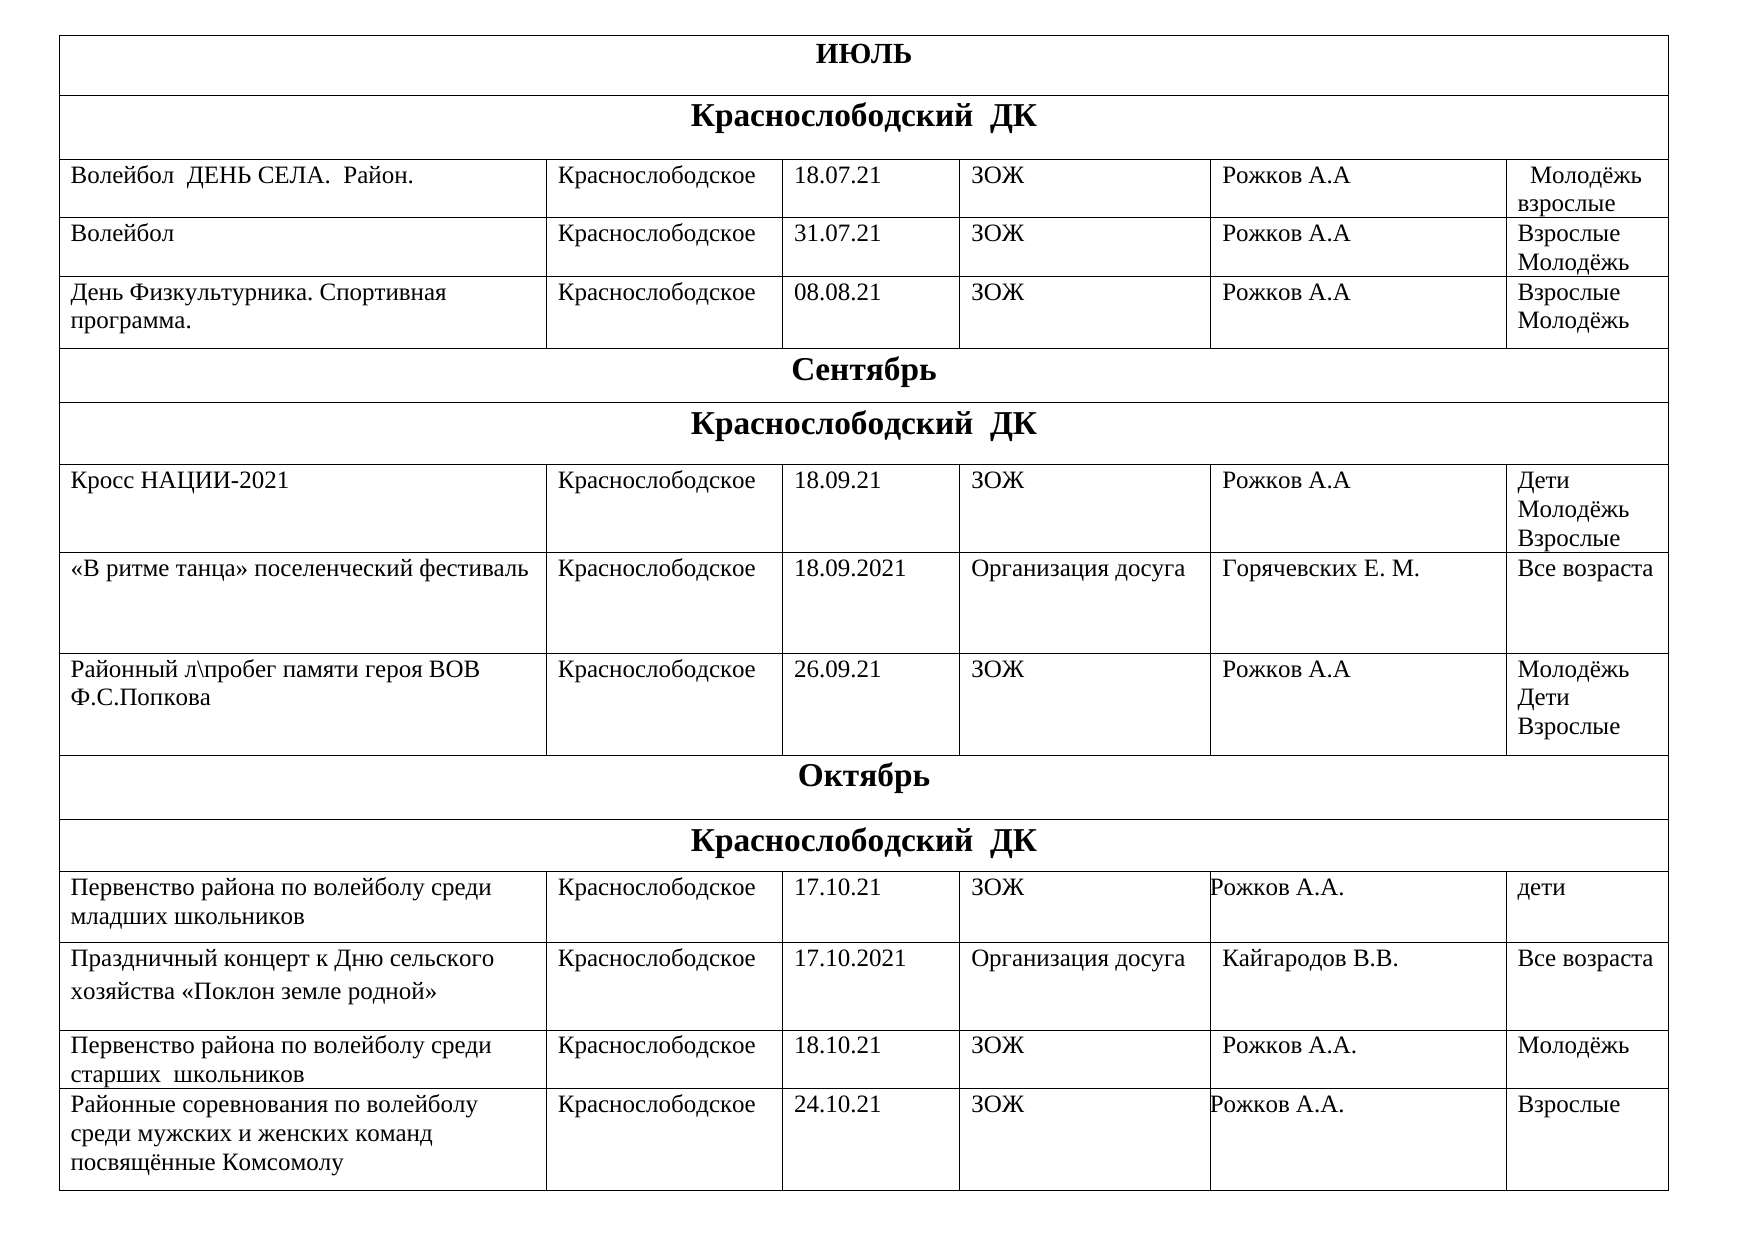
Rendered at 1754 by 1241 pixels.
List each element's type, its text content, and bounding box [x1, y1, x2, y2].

table_cell 18.07.21 [783, 160, 959, 217]
table_cell Молодёжь [1507, 1031, 1668, 1088]
table_cell Краснослободский ДК [60, 403, 1668, 464]
table_cell Первенство района по волейболу среди старших школьников [60, 1031, 546, 1088]
table_cell Взрослые Молодёжь [1507, 218, 1668, 276]
table_cell Все возраста [1507, 553, 1668, 653]
table_cell ЗОЖ [960, 277, 1210, 348]
table_cell Волейбол ДЕНЬ СЕЛА. Район. [60, 160, 546, 217]
table_cell «В ритме танца» поселенческий фестиваль [60, 553, 546, 653]
table_cell ЗОЖ [960, 465, 1210, 552]
table_cell Краснослободское [547, 1089, 782, 1190]
table_cell Молодёжь Дети Взрослые [1507, 654, 1668, 755]
table_cell Рожков А.А [1211, 465, 1506, 552]
table_cell 17.10.2021 [783, 943, 959, 1029]
table_cell Краснослободское [547, 277, 782, 348]
table_cell Организация досуга [960, 553, 1210, 653]
table_cell Горячевских Е. М. [1211, 553, 1506, 653]
table_cell Кросс НАЦИИ-2021 [60, 465, 546, 552]
table_cell 24.10.21 [783, 1089, 959, 1190]
table_cell Рожков А.А. [1211, 872, 1506, 942]
table_cell Дети Молодёжь Взрослые [1507, 465, 1668, 552]
table_cell Взрослые [1507, 1089, 1668, 1190]
table_cell ЗОЖ [960, 1089, 1210, 1190]
table_cell 18.09.2021 [783, 553, 959, 653]
table_cell Взрослые Молодёжь [1507, 277, 1668, 348]
table_cell Все возраста [1507, 943, 1668, 1029]
table_cell 08.08.21 [783, 277, 959, 348]
table_cell Краснослободское [547, 465, 782, 552]
table_cell Районный л\пробег памяти героя ВОВ Ф.С.Попкова [60, 654, 546, 755]
table_cell ЗОЖ [960, 218, 1210, 276]
table_cell 26.09.21 [783, 654, 959, 755]
table_cell Краснослободское [547, 943, 782, 1029]
table_cell Октябрь [60, 756, 1668, 819]
table_cell Организация досуга [960, 943, 1210, 1029]
table_cell Рожков А.А. [1211, 1031, 1506, 1088]
table_cell Рожков А.А [1211, 277, 1506, 348]
table_cell Краснослободское [547, 160, 782, 217]
table_cell Сентябрь [60, 349, 1668, 402]
table_cell 17.10.21 [783, 872, 959, 942]
table_cell Краснослободское [547, 654, 782, 755]
table_cell Краснослободское [547, 553, 782, 653]
table_cell 31.07.21 [783, 218, 959, 276]
table_cell 18.10.21 [783, 1031, 959, 1088]
table_cell Краснослободское [547, 218, 782, 276]
table_cell ЗОЖ [960, 160, 1210, 217]
table_cell Рожков А.А [1211, 654, 1506, 755]
table_cell Краснослободское [547, 1031, 782, 1088]
table_cell Праздничный концерт к Дню сельского хозяйства «Поклон земле родной» [60, 943, 546, 1029]
table_cell дети [1507, 872, 1668, 942]
table_cell Краснослободское [547, 872, 782, 942]
table_cell ЗОЖ [960, 872, 1210, 942]
table_cell Краснослободский ДК [60, 96, 1668, 159]
table_cell ЗОЖ [960, 654, 1210, 755]
table_cell Рожков А.А [1211, 160, 1506, 217]
table_cell ИЮЛЬ [60, 36, 1668, 95]
table_cell Волейбол [60, 218, 546, 276]
table_cell Рожков А.А. [1211, 1089, 1506, 1190]
table_cell Кайгародов В.В. [1211, 943, 1506, 1029]
table_cell Районные соревнования по волейболу среди мужских и женских команд посвящённые Комсомолу [60, 1089, 546, 1190]
table_cell ЗОЖ [960, 1031, 1210, 1088]
table_cell Краснослободский ДК [60, 820, 1668, 871]
table_cell Молодёжь взрослые [1507, 160, 1668, 217]
table_cell Первенство района по волейболу среди младших школьников [60, 872, 546, 942]
table_cell 18.09.21 [783, 465, 959, 552]
table_cell День Физкультурника. Спортивная программа. [60, 277, 546, 348]
table_cell Рожков А.А [1211, 218, 1506, 276]
